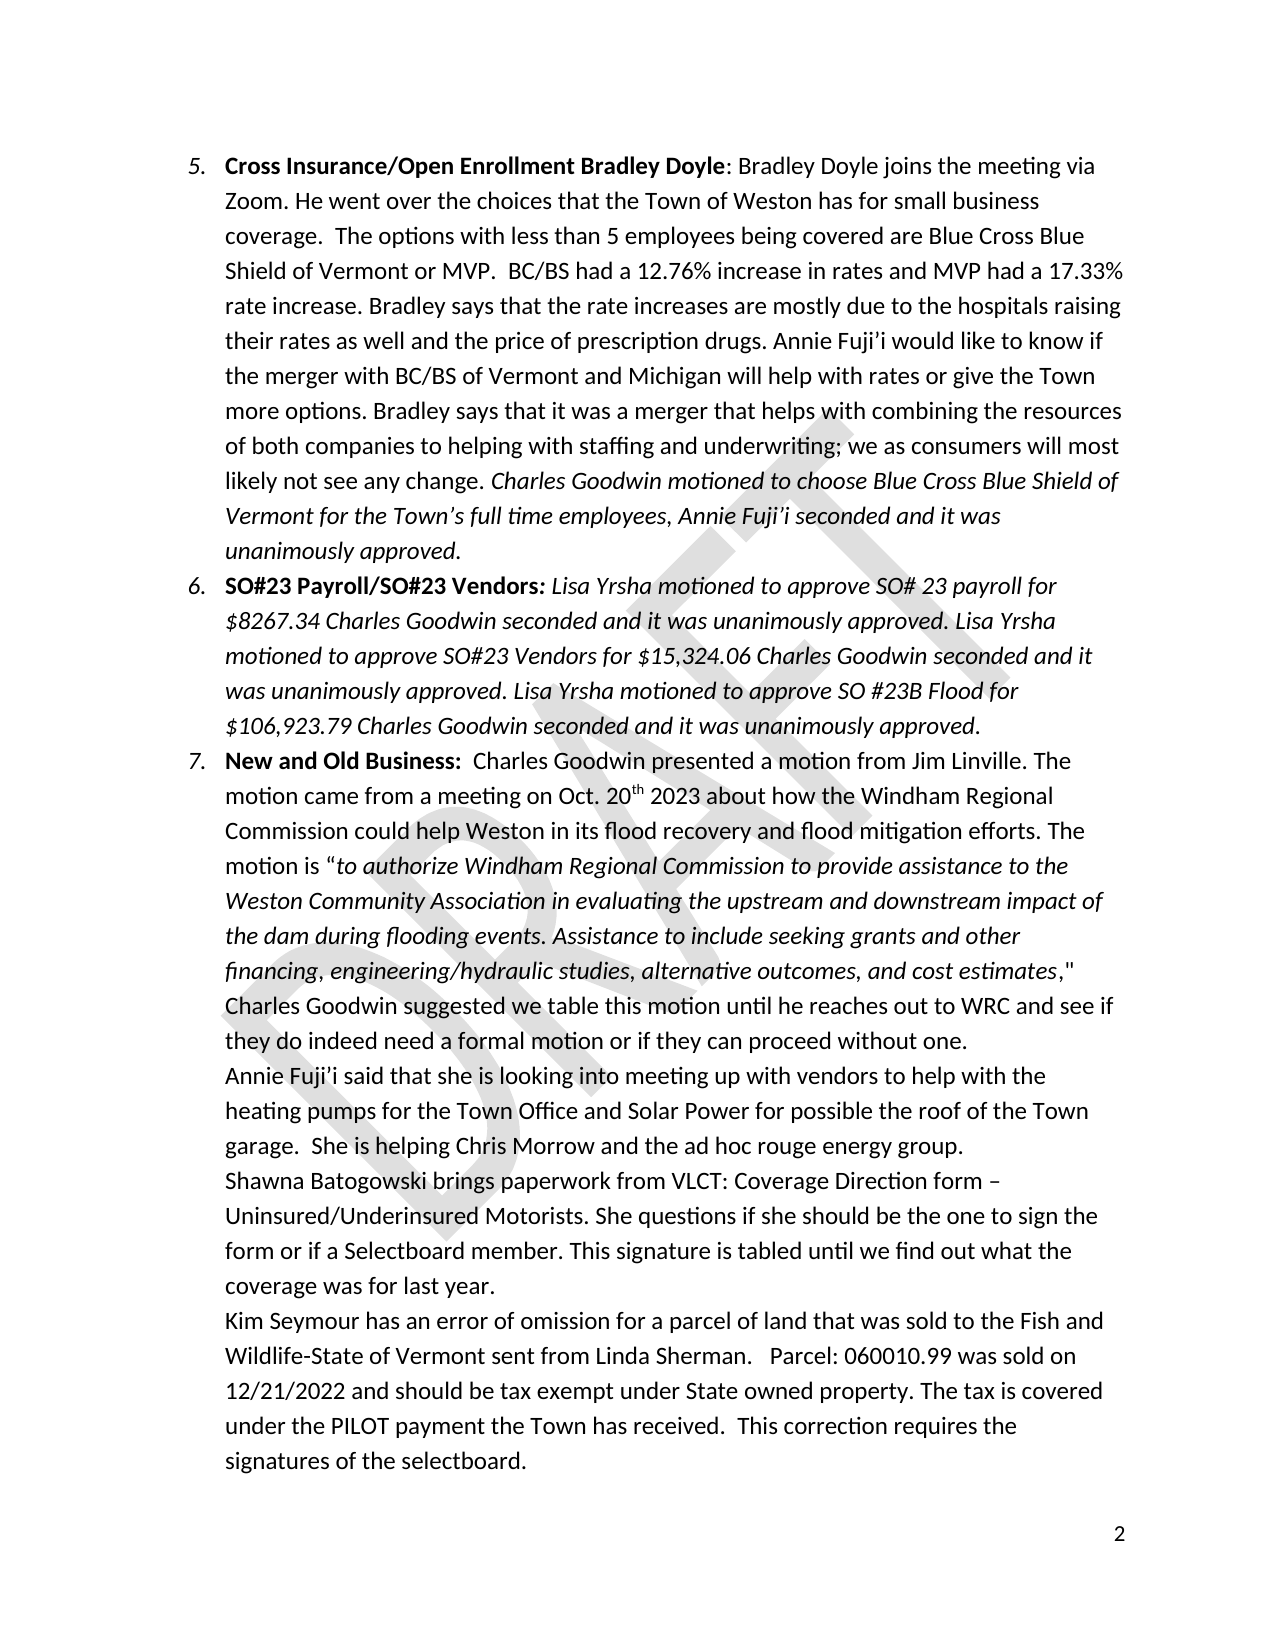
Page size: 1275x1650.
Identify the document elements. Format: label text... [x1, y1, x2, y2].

list SO#23 Payroll/SO#23 Vendors: Lisa Yrsha motioned to approve SO# 23 payroll for $8267.34 Charles Goodwin seconded and it was unanimously approved. Lisa Yrsha motioned to approve SO#23 Vendors for $15,324.06 Charles Goodwin seconded and it was unanimously approved. Lisa Yrsha motioned to approve SO #23B Flood for $106,923.79 Charles Goodwin seconded and it was unanimously approved. [187, 570, 1125, 741]
list New and Old Business: Charles Goodwin presented a motion from Jim Linville. The motion came from a meeting on Oct. 20th 2023 about how the Windham Regional Commission could help Weston in its flood recovery and flood mitigation efforts. The motion is “to authorize Windham Regional Commission to provide assistance to the Weston Community Association in evaluating the upstream and downstream impact of the dam during flooding events. Assistance to include seeking grants and other financing, engineering/hydraulic studies, alternative outcomes, and cost estimates," Charles Goodwin suggested we table this motion until he reaches out to WRC and see if they do indeed need a formal motion or if they can proceed without one. [187, 745, 1125, 1056]
list Kim Seymour has an error of omission for a parcel of land that was sold to the Fish and Wildlife-State of Vermont sent from Linda Sherman. Parcel: 060010.99 was sold on 12/21/2022 and should be tax exempt under State owned property. The tax is covered under the PILOT payment the Town has received. This correction requires the signatures of the selectboard. [225, 1305, 1125, 1476]
list Annie Fuji’i said that she is looking into meeting up with vendors to help with the heating pumps for the Town Office and Solar Power for possible the roof of the Town garage. She is helping Chris Morrow and the ad hoc rouge energy group. [225, 1060, 1125, 1161]
list Cross Insurance/Open Enrollment Bradley Doyle: Bradley Doyle joins the meeting via Zoom. He went over the choices that the Town of Weston has for small business coverage. The options with less than 5 employees being covered are Blue Cross Blue Shield of Vermont or MVP. BC/BS had a 12.76% increase in rates and MVP had a 17.33% rate increase. Bradley says that the rate increases are mostly due to the hospitals raising their rates as well and the price of prescription drugs. Annie Fuji’i would like to know if the merger with BC/BS of Vermont and Michigan will help with rates or give the Town more options. Bradley says that it was a merger that helps with combining the resources of both companies to helping with staffing and underwriting; we as consumers will most likely not see any change. Charles Goodwin motioned to choose Blue Cross Blue Shield of Vermont for the Town’s full time employees, Annie Fuji’i seconded and it was unanimously approved. [187, 150, 1125, 566]
list Shawna Batogowski brings paperwork from VLCT: Coverage Direction form –Uninsured/Underinsured Motorists. She questions if she should be the one to sign the form or if a Selectboard member. This signature is tabled until we find out what the coverage was for last year. [225, 1165, 1125, 1301]
